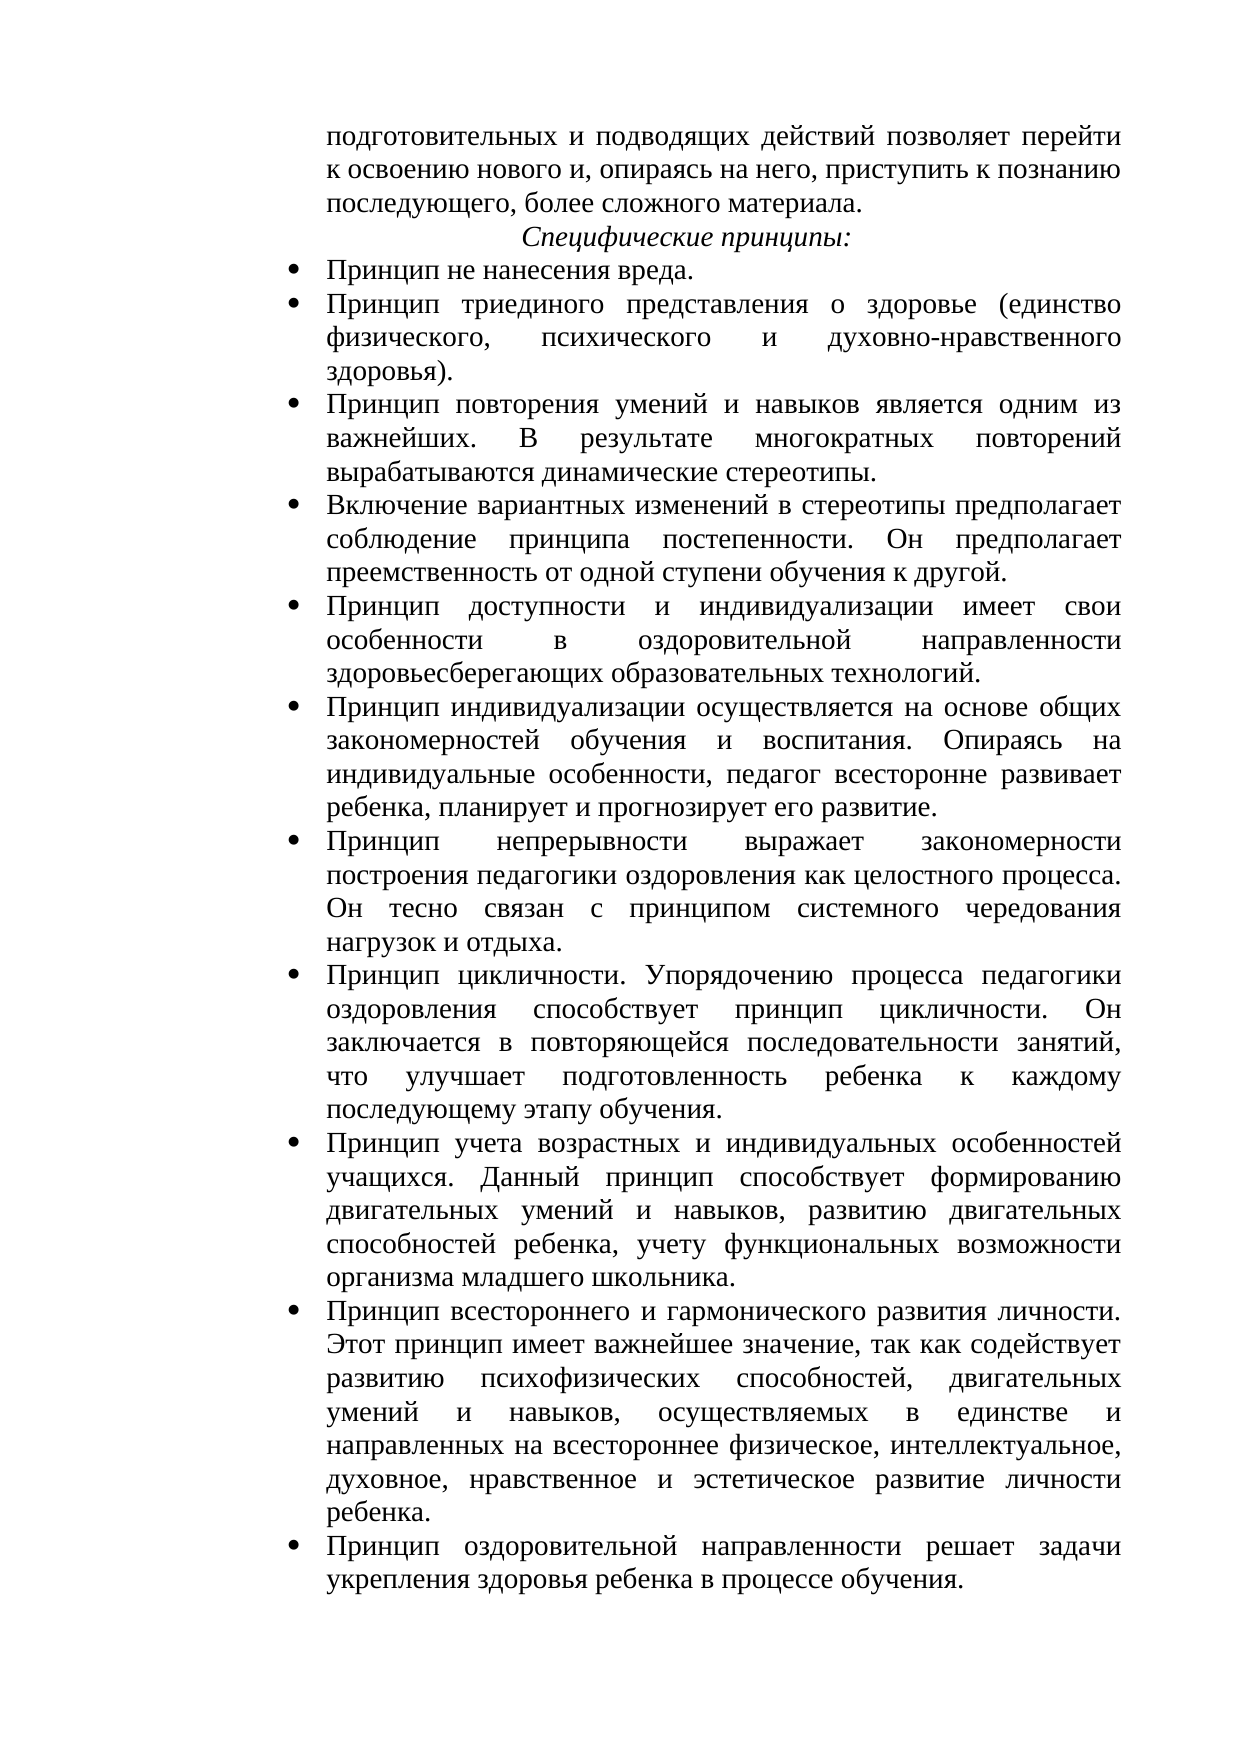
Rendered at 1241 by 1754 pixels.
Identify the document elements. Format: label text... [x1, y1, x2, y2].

list Принцип учета возрастных и индивидуальных особенностей учащихся. Данный принцип способствует формированию двигательных умений и навыков, развитию двигательных способностей ребенка, учету функциональных возможности организма младшего школьника. [288, 1125, 1122, 1293]
text Специфические принципы: [177, 219, 1122, 252]
list Включение вариантных изменений в стереотипы предполагает соблюдение принципа постепенности. Он предполагает преемственность от одной ступени обучения к другой. [288, 487, 1122, 588]
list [288, 118, 1122, 219]
list Принцип цикличности. Упорядочению процесса педагогики оздоровления способствует принцип цикличности. Он заключается в повторяющейся последовательности занятий, что улучшает подготовленность ребенка к каждому последующему этапу обучения. [288, 957, 1122, 1125]
list Принцип оздоровительной направленности решает задачи укрепления здоровья ребенка в процессе обучения. [288, 1528, 1122, 1595]
list Принцип всестороннего и гармонического развития личности. Этот принцип имеет важнейшее значение, так как содействует развитию психофизических способностей, двигательных умений и навыков, осуществляемых в единстве и направленных на всестороннее физическое, интеллектуальное, духовное, нравственное и эстетическое развитие личности ребенка. [288, 1293, 1122, 1528]
list Принцип доступности и индивидуализации имеет свои особенности в оздоровительной направленности здоровьесберегающих образовательных технологий. [288, 588, 1122, 689]
list Принцип индивидуализации осуществляется на основе общих закономерностей обучения и воспитания. Опираясь на индивидуальные особенности, педагог всесторонне развивает ребенка, планирует и прогнозирует его развитие. [288, 689, 1122, 823]
list Принцип триединого представления о здоровье (единство физического, психического и духовно-нравственного здоровья). [288, 286, 1122, 387]
list Принцип повторения умений и навыков является одним из важнейших. В результате многократных повторений вырабатываются динамические стереотипы. [288, 387, 1122, 487]
list Принцип непрерывности выражает закономерности построения педагогики оздоровления как целостного процесса. Он тесно связан с принципом системного чередования нагрузок и отдыха. [288, 823, 1122, 957]
list Принцип не нанесения вреда. [288, 252, 1122, 286]
